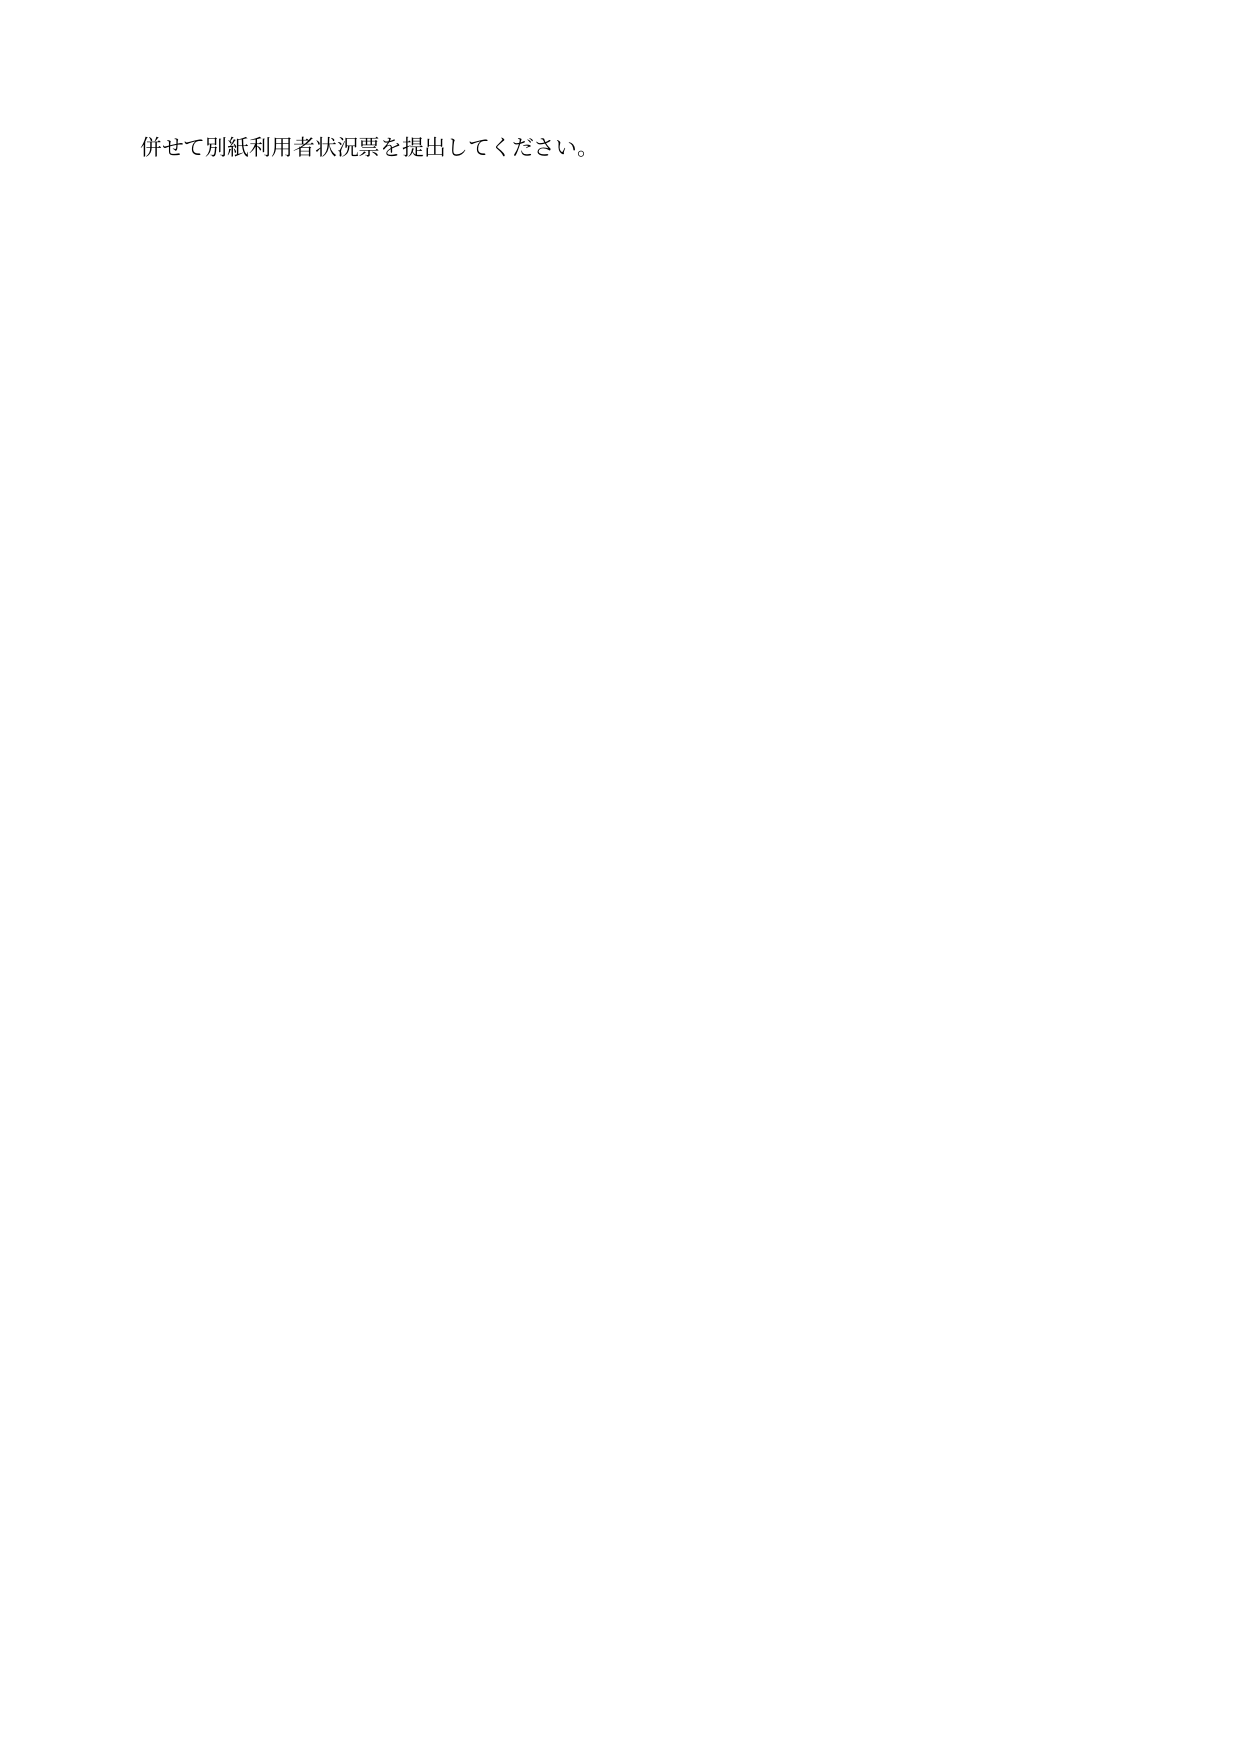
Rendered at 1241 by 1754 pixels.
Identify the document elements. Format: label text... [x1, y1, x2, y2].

text 併せて別紙利用者状況票を提出してください。別紙 [118, 127, 1122, 164]
